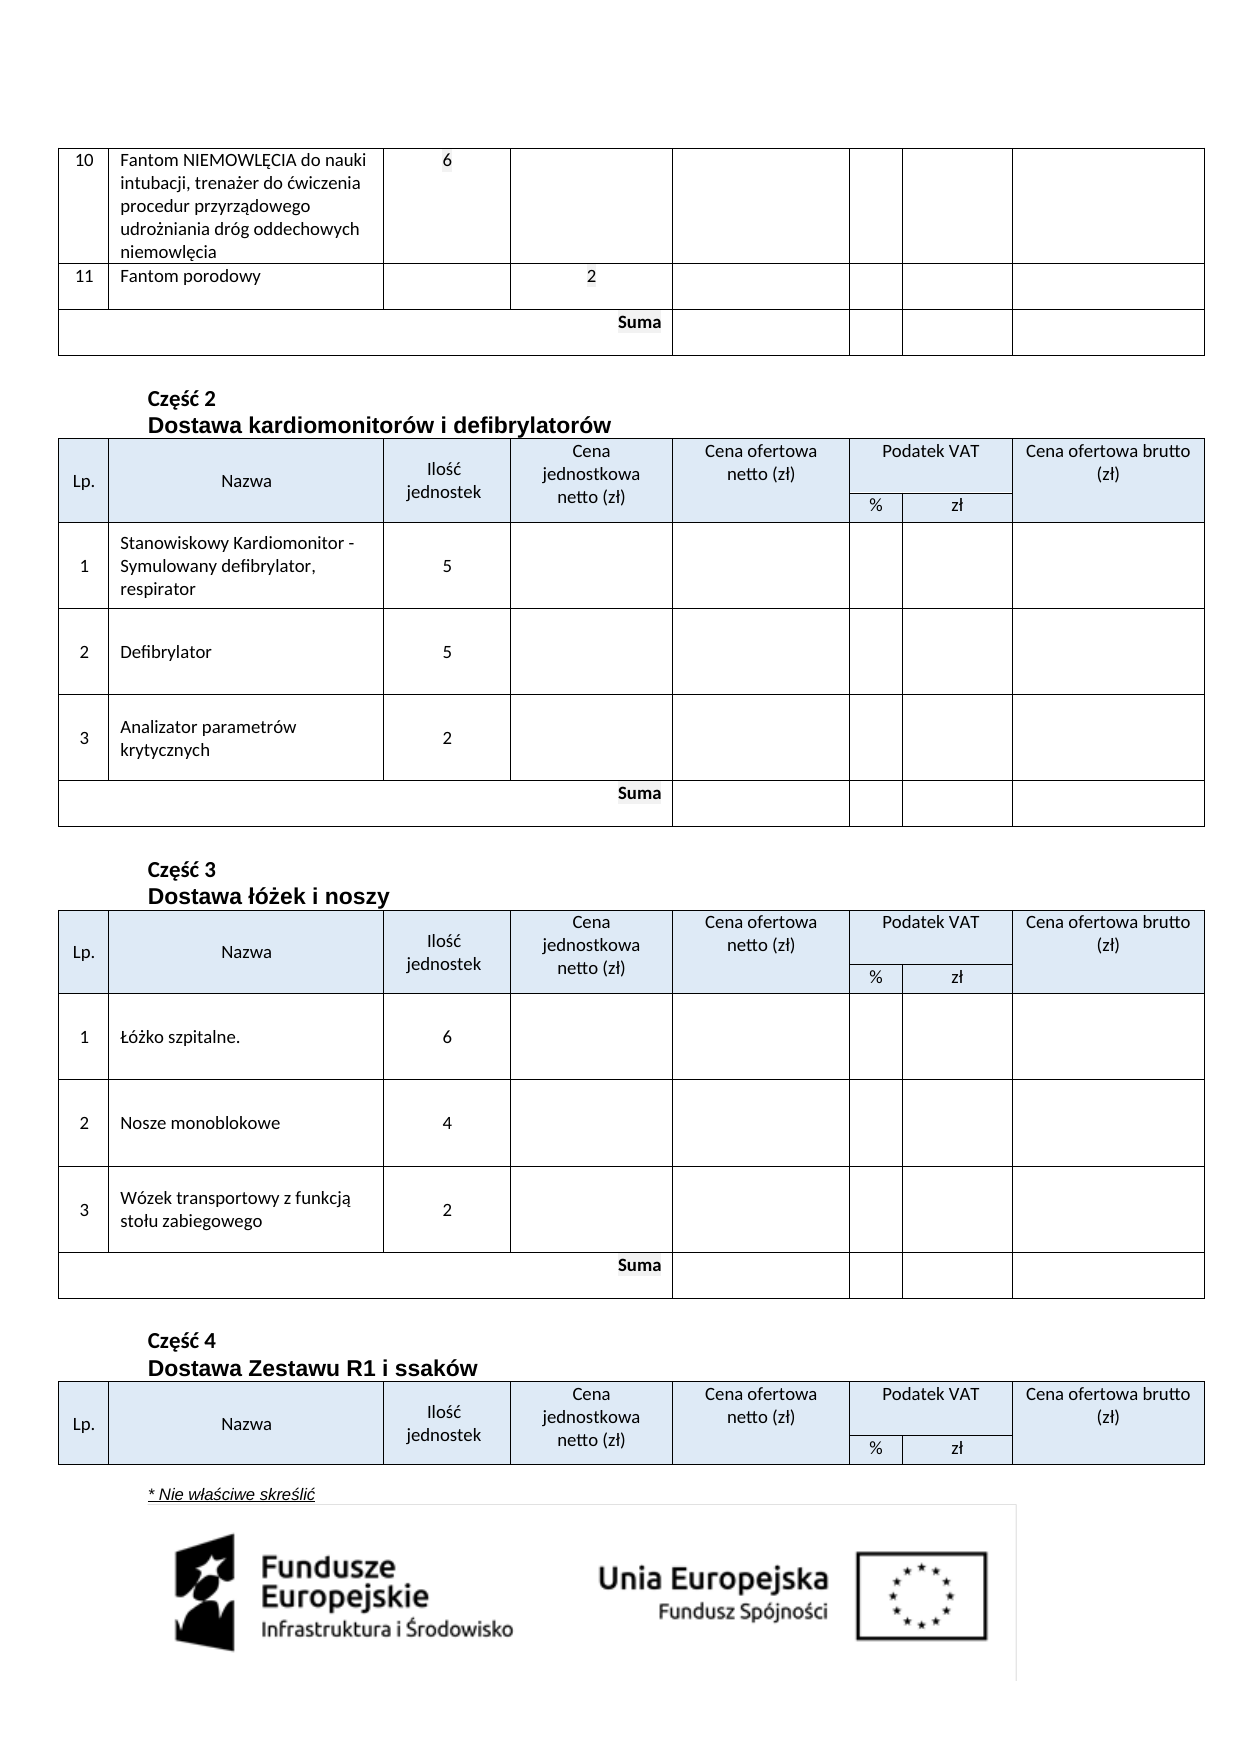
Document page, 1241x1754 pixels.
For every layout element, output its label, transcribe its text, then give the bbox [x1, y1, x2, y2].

table_cell [850, 695, 902, 780]
table_cell [1013, 523, 1204, 608]
table_header Cena ofertowa brutto (zł) [1013, 439, 1204, 522]
table_cell [673, 1253, 849, 1298]
table_cell [903, 1167, 1012, 1252]
table_cell [511, 1167, 672, 1252]
table_cell [673, 609, 849, 694]
table_cell % [850, 494, 902, 522]
table_cell [903, 994, 1012, 1079]
table_header Podatek VAT [850, 439, 1012, 492]
table_cell 1 [59, 523, 108, 608]
table_cell [511, 609, 672, 694]
table_cell 2 [59, 609, 108, 694]
table_cell zł [903, 965, 1012, 993]
table_cell [673, 695, 849, 780]
table_cell [850, 781, 902, 826]
table_cell [1013, 994, 1204, 1079]
table_cell 2 [59, 1080, 108, 1166]
table_cell Analizator parametrów krytycznych [109, 695, 383, 780]
table_header Podatek VAT [850, 911, 1012, 964]
table_cell [850, 149, 902, 263]
table_header Cena ofertowa netto (zł) [673, 911, 849, 993]
table_cell [903, 149, 1012, 263]
table_cell [673, 781, 849, 826]
text Część 4 [148, 1327, 1093, 1355]
table_cell 6 [384, 994, 510, 1079]
table_cell 10 [59, 149, 108, 263]
table_cell 11 [59, 264, 108, 309]
table_header Cena jednostkowa netto (zł) [511, 1382, 672, 1464]
table_cell [673, 994, 849, 1079]
table_header Nazwa [109, 439, 383, 522]
table_cell [511, 523, 672, 608]
table_cell [1013, 1167, 1204, 1252]
table_cell 1 [59, 994, 108, 1079]
table_header Nazwa [109, 1382, 383, 1464]
picture [147, 1503, 1018, 1681]
table_cell Wózek transportowy z funkcją stołu zabiegowego [109, 1167, 383, 1252]
table_cell [1013, 609, 1204, 694]
table_header Ilość jednostek [384, 1382, 510, 1464]
table_cell [673, 149, 849, 263]
table_cell [1013, 264, 1204, 309]
table_cell [903, 264, 1012, 309]
table_cell Suma [59, 1253, 672, 1298]
table_cell [903, 609, 1012, 694]
table_cell zł [903, 494, 1012, 522]
table_cell [511, 994, 672, 1079]
table_cell [1013, 310, 1204, 355]
text Część 2 [148, 384, 1093, 412]
table_cell Stanowiskowy Kardiomonitor - Symulowany defibrylator, respirator [109, 523, 383, 608]
table_cell [673, 523, 849, 608]
table_header Cena ofertowa netto (zł) [673, 439, 849, 522]
table_cell [850, 1080, 902, 1166]
table_cell 5 [384, 523, 510, 608]
table_cell Łóżko szpitalne. [109, 994, 383, 1079]
table_cell [903, 695, 1012, 780]
table_cell [850, 1253, 902, 1298]
table_cell % [850, 1436, 902, 1464]
table_cell 4 [384, 1080, 510, 1166]
table_cell [673, 310, 849, 355]
table_cell [850, 994, 902, 1079]
table_header Cena ofertowa netto (zł) [673, 1382, 849, 1464]
table_cell [903, 1080, 1012, 1166]
table_cell [511, 1080, 672, 1166]
table_header Ilość jednostek [384, 911, 510, 993]
table_cell [850, 609, 902, 694]
table_cell [1013, 1253, 1204, 1298]
table_cell [850, 264, 902, 309]
table_cell [903, 310, 1012, 355]
table_header Lp. [59, 439, 108, 522]
table_cell [1013, 695, 1204, 780]
table_cell % [850, 965, 902, 993]
table_header Nazwa [109, 911, 383, 993]
table_header Ilość jednostek [384, 439, 510, 522]
table_cell [673, 1167, 849, 1252]
table_header Cena ofertowa brutto (zł) [1013, 1382, 1204, 1464]
table_cell [511, 695, 672, 780]
table_cell [673, 1080, 849, 1166]
table_cell 5 [384, 609, 510, 694]
table_header Cena jednostkowa netto (zł) [511, 911, 672, 993]
table_cell zł [903, 1436, 1012, 1464]
table_cell [903, 781, 1012, 826]
table_cell [903, 523, 1012, 608]
table_cell 2 [384, 1167, 510, 1252]
text Dostawa Zestawu R1 i ssaków [148, 1355, 1093, 1381]
table_cell 2 [384, 695, 510, 780]
table_cell [384, 264, 510, 309]
table_header Cena ofertowa brutto (zł) [1013, 911, 1204, 993]
table_header Podatek VAT [850, 1382, 1012, 1435]
table_cell 6 [384, 149, 510, 263]
table_cell Defibrylator [109, 609, 383, 694]
table_cell Fantom porodowy [109, 264, 383, 309]
table_cell [850, 1167, 902, 1252]
table_cell Nosze monoblokowe [109, 1080, 383, 1166]
text Część 3 [148, 855, 1093, 883]
text Dostawa kardiomonitorów i defibrylatorów [148, 412, 1093, 438]
table_cell 3 [59, 695, 108, 780]
table_cell Suma [59, 781, 672, 826]
table_cell 3 [59, 1167, 108, 1252]
text Dostawa łóżek i noszy [148, 883, 1093, 910]
table_cell Suma [59, 310, 672, 355]
table_cell [1013, 1080, 1204, 1166]
table_cell [1013, 149, 1204, 263]
table_header Cena jednostkowa netto (zł) [511, 439, 672, 522]
table_cell [903, 1253, 1012, 1298]
table_cell [511, 149, 672, 263]
table_header Lp. [59, 911, 108, 993]
table_cell [1013, 781, 1204, 826]
table_cell [850, 523, 902, 608]
table_cell Fantom NIEMOWLĘCIA do nauki intubacji, trenażer do ćwiczenia procedur przyrządowego udrożniania dróg oddechowych niemowlęcia [109, 149, 383, 263]
table_cell [673, 264, 849, 309]
table_cell 2 [511, 264, 672, 309]
table_header Lp. [59, 1382, 108, 1464]
table_cell [850, 310, 902, 355]
